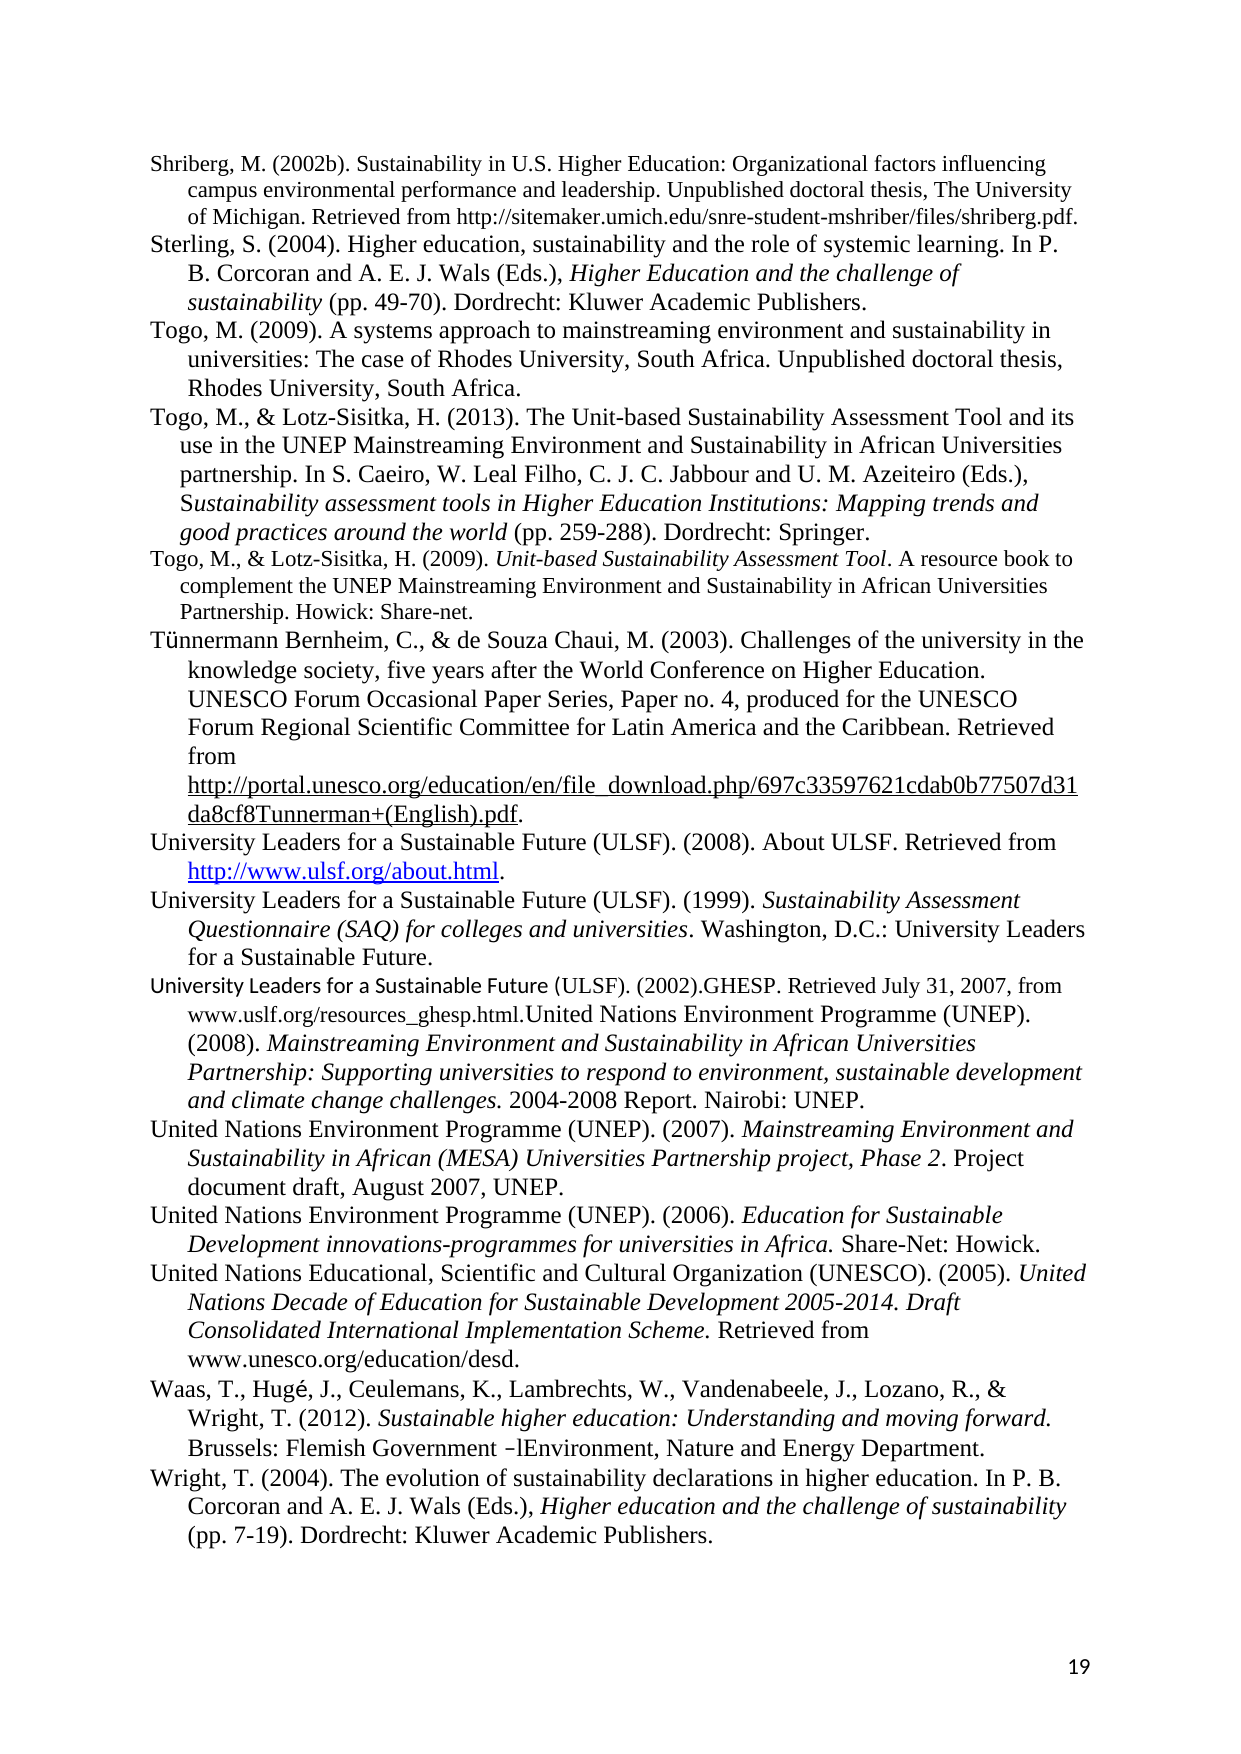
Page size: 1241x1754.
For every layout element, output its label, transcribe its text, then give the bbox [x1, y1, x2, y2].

text Tünnermann Bernheim, C., & de Souza Chaui, M. (2003). Challenges of the university in the knowledge society, five years after the World Conference on Higher Education. UNESCO Forum Occasional Paper Series, Paper no. 4, produced for the UNESCO Forum Regional Scientific Committee for Latin America and the Caribbean. Retrieved from http://portal.unesco.org/education/en/file_download.php/697c33597621cdab0b77507d31da8cf8Tunnerman+(English).pdf. [150, 624, 1087, 827]
text United Nations Educational, Scientific and Cultural Organization (UNESCO). (2005). United Nations Decade of Education for Sustainable Development 2005-2014. Draft Consolidated International Implementation Scheme. Retrieved from www.unesco.org/education/desd. [150, 1258, 1087, 1373]
text United Nations Environment Programme (UNEP). (2007). Mainstreaming Environment and Sustainability in African (MESA) Universities Partnership project, Phase 2. Project document draft, August 2007, UNEP. [150, 1114, 1090, 1200]
text United Nations Environment Programme (UNEP). (2006). Education for Sustainable Development innovations-programmes for universities in Africa. Share-Net: Howick. [150, 1200, 1087, 1258]
text Togo, M. (2009). A systems approach to mainstreaming environment and sustainability in universities: The case of Rhodes University, South Africa. Unpublished doctoral thesis, Rhodes University, South Africa. [150, 315, 1090, 402]
text University Leaders for a Sustainable Future (ULSF). (1999). Sustainability Assessment Questionnaire (SAQ) for colleges and universities. Washington, D.C.: University Leaders for a Sustainable Future. [150, 885, 1087, 971]
text Togo, M., & Lotz-Sisitka, H. (2013). The Unit-based Sustainability Assessment Tool and its use in the UNEP Mainstreaming Environment and Sustainability in African Universities partnership. In S. Caeiro, W. Leal Filho, C. J. C. Jabbour and U. M. Azeiteiro (Eds.), Sustainability assessment tools in Higher Education Institutions: Mapping trends and good practices around the world (pp. 259-288). Dordrecht: Springer. [150, 402, 1087, 545]
text Wright, T. (2004). The evolution of sustainability declarations in higher education. In P. B. Corcoran and A. E. J. Wals (Eds.), Higher education and the challenge of sustainability (pp. 7-19). Dordrecht: Kluwer Academic Publishers. [150, 1463, 1087, 1549]
text Sterling, S. (2004). Higher education, sustainability and the role of systemic learning. In P. B. Corcoran and A. E. J. Wals (Eds.), Higher Education and the challenge of sustainability (pp. 49-70). Dordrecht: Kluwer Academic Publishers. [150, 229, 1087, 315]
text Togo, M., & Lotz-Sisitka, H. (2009). Unit-based Sustainability Assessment Tool. A resource book to complement the UNEP Mainstreaming Environment and Sustainability in African Universities Partnership. Howick: Share-net. [150, 545, 1087, 624]
text University Leaders for a Sustainable Future (ULSF). (2002).GHESP. Retrieved July 31, 2007, from www.uslf.org/resources_ghesp.html.United Nations Environment Programme (UNEP). (2008). Mainstreaming Environment and Sustainability in African Universities Partnership: Supporting universities to respond to environment, sustainable development and climate change challenges. 2004-2008 Report. Nairobi: UNEP. [150, 971, 1087, 1114]
text Shriberg, M. (2002b). Sustainability in U.S. Higher Education: Organizational factors influencing campus environmental performance and leadership. Unpublished doctoral thesis, The University of Michigan. Retrieved from http://sitemaker.umich.edu/snre-student-mshriber/files/shriberg.pdf. [150, 150, 1087, 229]
text Waas, T., Hugé, J., Ceulemans, K., Lambrechts, W., Vandenabeele, J., Lozano, R., & Wright, T. (2012). Sustainable higher education: Understanding and moving forward. Brussels: Flemish Government –lEnvironment, Nature and Energy Department. [150, 1373, 1087, 1463]
text University Leaders for a Sustainable Future (ULSF). (2008). About ULSF. Retrieved from http://www.ulsf.org/about.html. [150, 827, 1090, 885]
